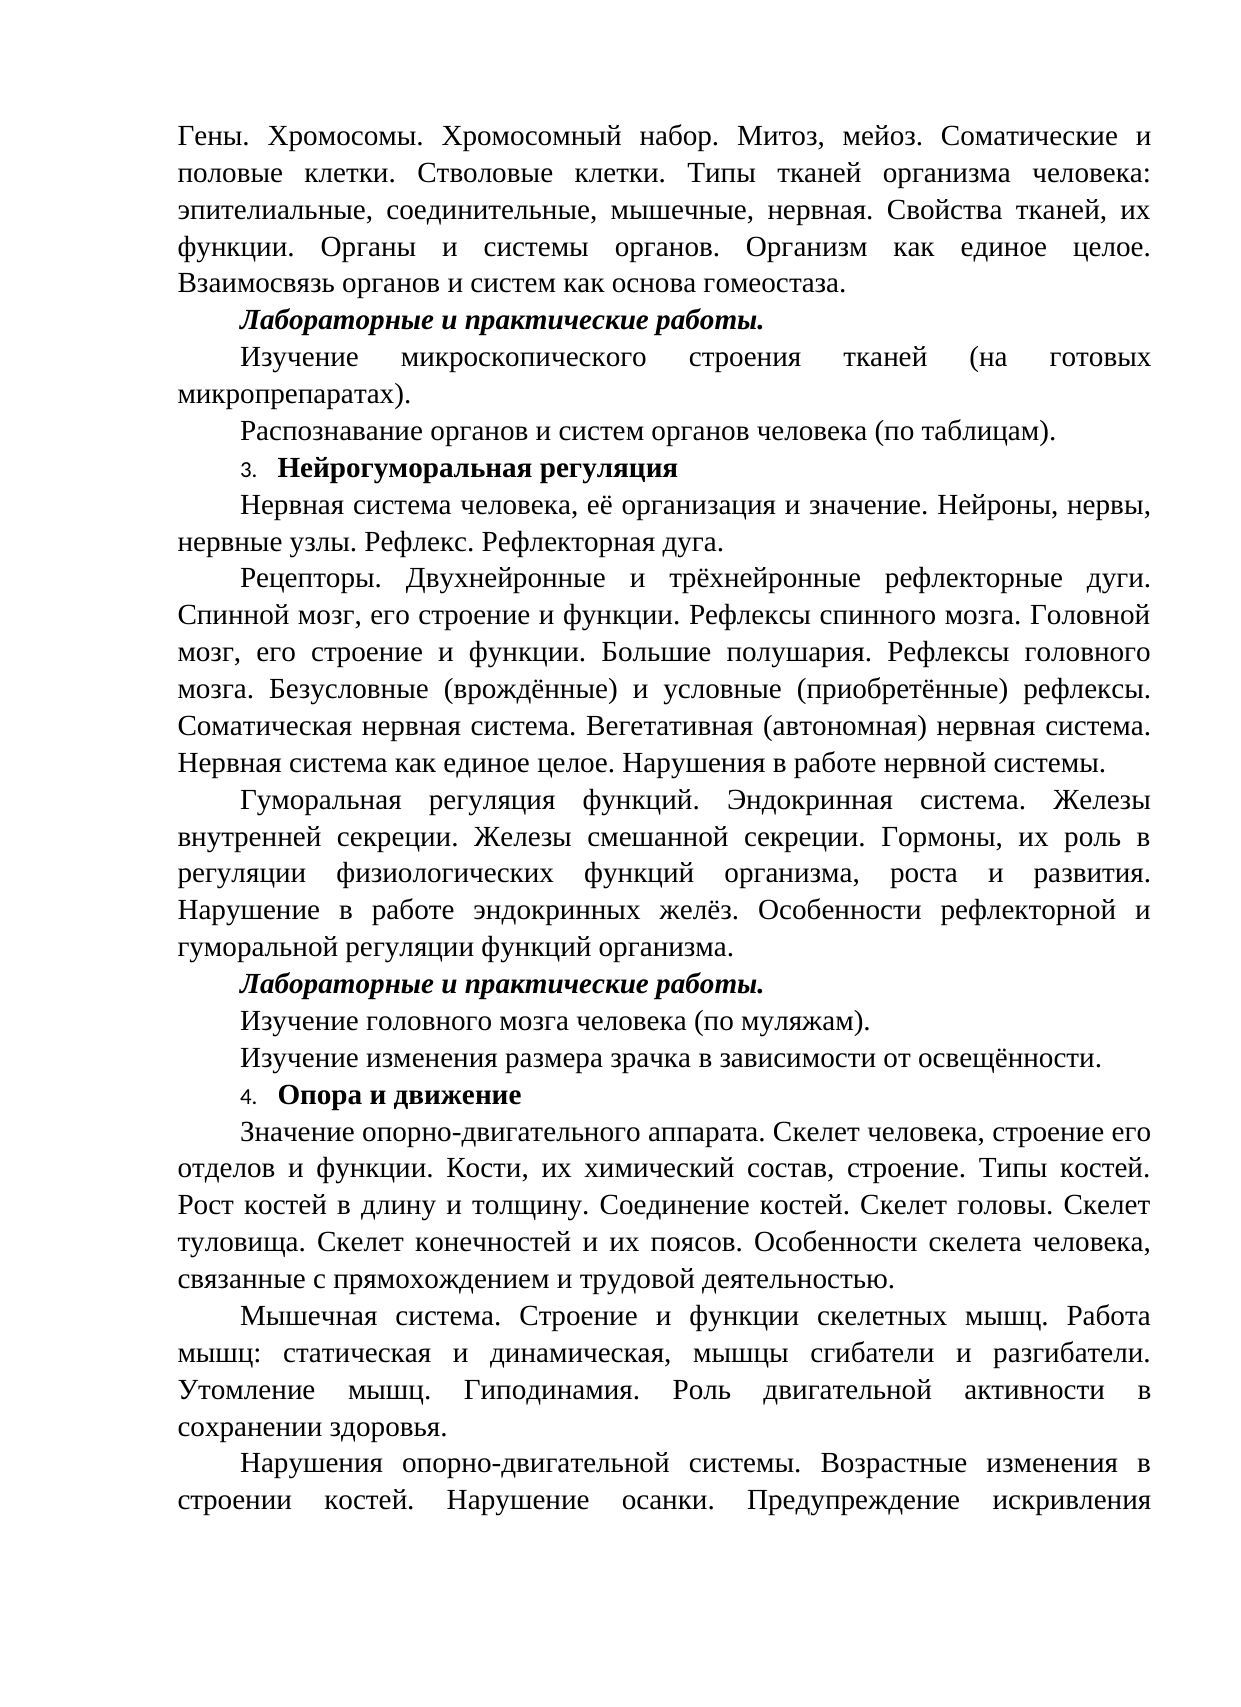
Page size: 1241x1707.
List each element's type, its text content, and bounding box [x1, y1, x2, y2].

text Нервная система человека, её организация и значение. Нейроны, нервы, нервные узлы. Рефлекс. Рефлекторная дуга. [177, 487, 1152, 557]
text Гуморальная регуляция функций. Эндокринная система. Железы внутренней секреции. Железы смешанной секреции. Гормоны, их роль в регуляции физиологических функций организма, роста и развития. Нарушение в работе эндокринных желёз. Особенности рефлекторной и гуморальной регуляции функций организма. [177, 782, 1152, 963]
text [177, 118, 1152, 299]
text Изучение микроскопического строения тканей (на готовых микропрепаратах). [177, 339, 1152, 410]
text Распознавание органов и систем органов человека (по таблицам). [177, 413, 1152, 447]
text Изучение изменения размера зрачка в зависимости от освещённости. [177, 1040, 1152, 1073]
text Лабораторные и практические работы. [177, 966, 1152, 1000]
text Рецепторы. Двухнейронные и трёхнейронные рефлекторные дуги. Спинной мозг, его строение и функции. Рефлексы спинного мозга. Головной мозг, его строение и функции. Большие полушария. Рефлексы головного мозга. Безусловные (врождённые) и условные (приобретённые) рефлексы. Соматическая нервная система. Вегетативная (автономная) нервная система. Нервная система как единое целое. Нарушения в работе нервной системы. [177, 561, 1152, 778]
text Изучение головного мозга человека (по муляжам). [177, 1003, 1152, 1037]
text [177, 1446, 1152, 1516]
text Значение опорно-двигательного аппарата. Скелет человека, строение его отделов и функции. Кости, их химический состав, строение. Типы костей. Рост костей в длину и толщину. Соединение костей. Скелет головы. Скелет туловища. Скелет конечностей и их поясов. Особенности скелета человека, связанные с прямохождением и трудовой деятельностью. [177, 1114, 1152, 1295]
list Опора и движение [240, 1077, 1152, 1110]
text Лабораторные и практические работы. [177, 302, 1152, 336]
text Мышечная система. Строение и функции скелетных мышц. Работа мышц: статическая и динамическая, мышцы сгибатели и разгибатели. Утомление мышц. Гиподинамия. Роль двигательной активности в сохранении здоровья. [177, 1298, 1152, 1442]
list Нейрогуморальная регуляция [240, 450, 1152, 483]
